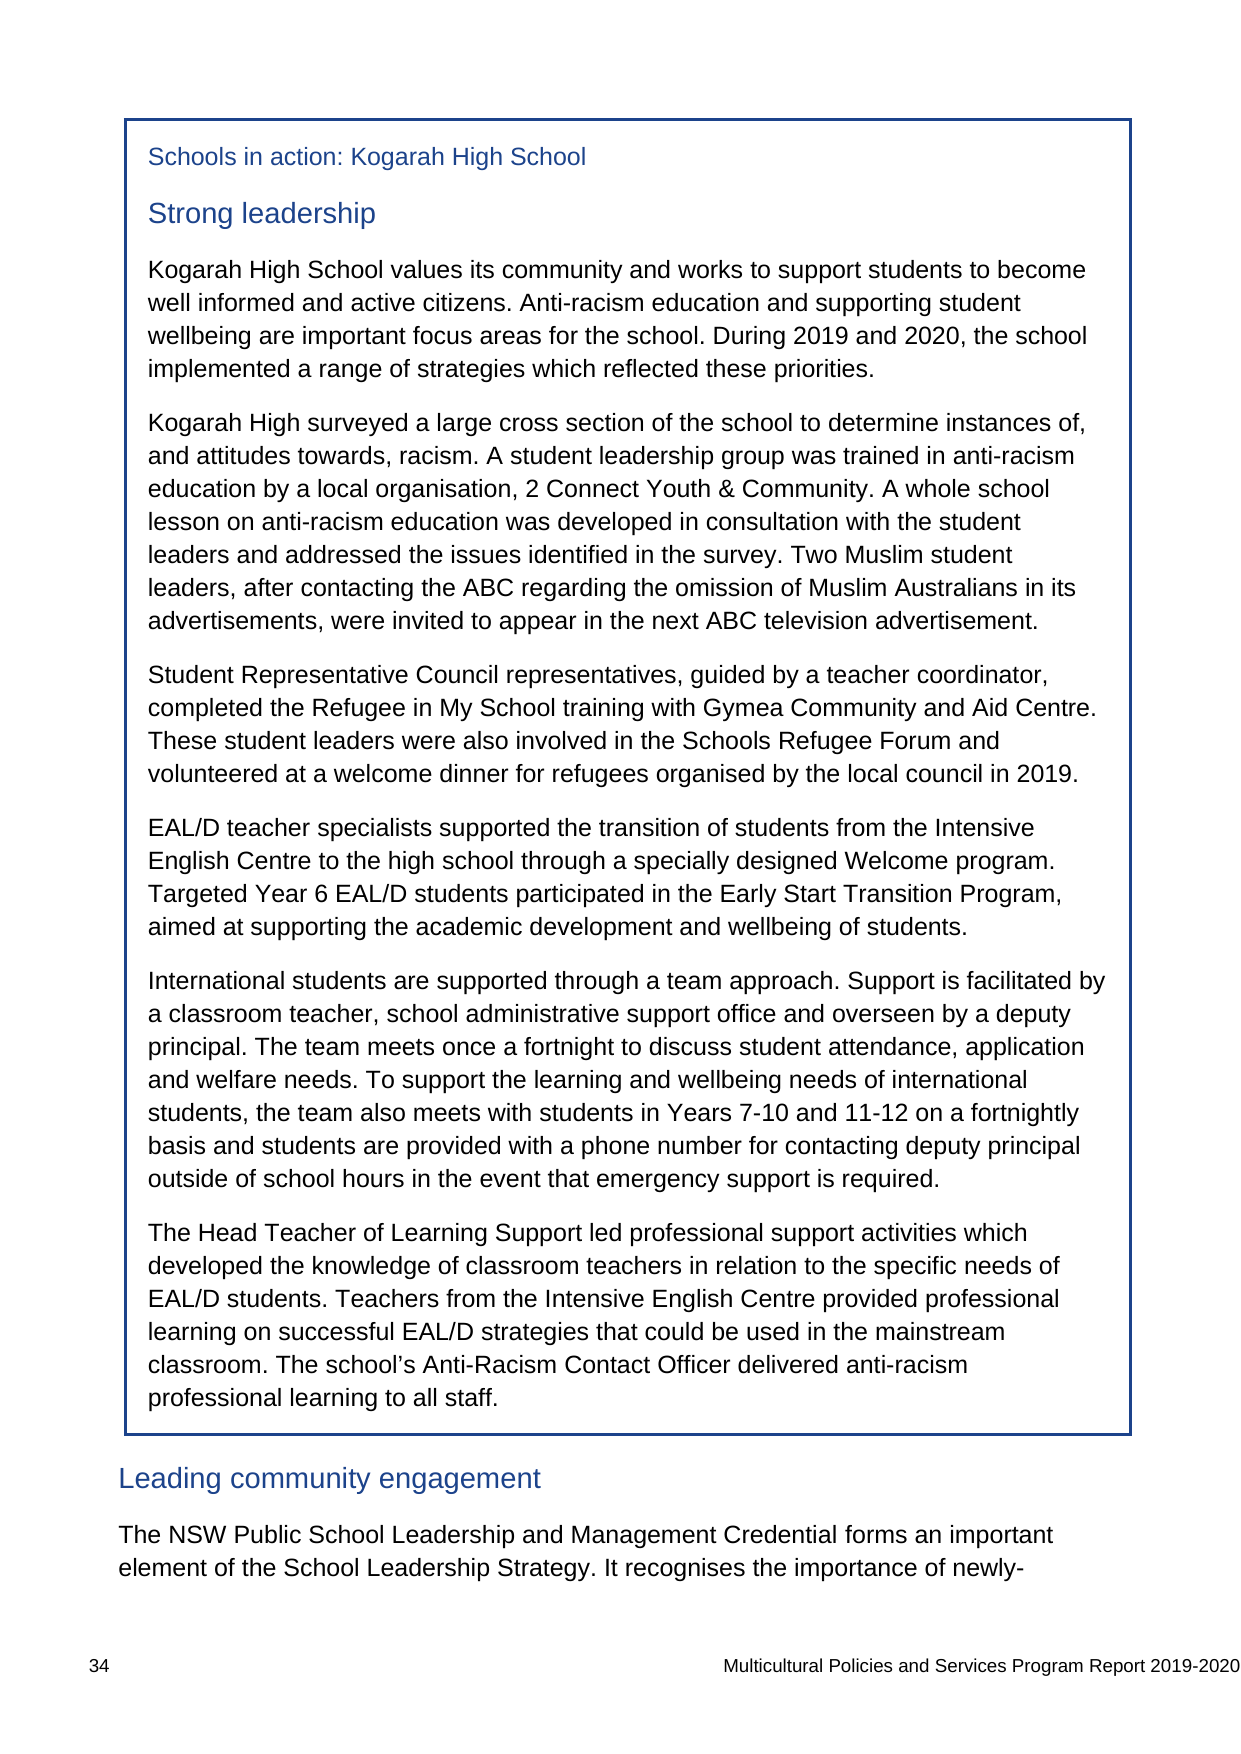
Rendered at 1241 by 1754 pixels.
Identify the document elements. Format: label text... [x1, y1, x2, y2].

text Kogarah High School values its community and works to support students to become well informed and active citizens. Anti-racism education and supporting student wellbeing are important focus areas for the school. During 2019 and 2020, the school implemented a range of strategies which reflected these priorities. [127, 231, 1129, 383]
text International students are supported through a team approach. Support is facilitated by a classroom teacher, school administrative support office and overseen by a deputy principal. The team meets once a fortnight to discuss student attendance, application and welfare needs. To support the learning and wellbeing needs of international students, the team also meets with students in Years 7-10 and 11-12 on a fortnightly basis and students are provided with a phone number for contacting deputy principal outside of school hours in the event that emergency support is required. [127, 942, 1129, 1193]
text EAL/D teacher specialists supported the transition of students from the Intensive English Centre to the high school through a specially designed Welcome program. Targeted Year 6 EAL/D students participated in the Early Start Transition Program, aimed at supporting the academic development and wellbeing of students. [127, 789, 1129, 941]
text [118, 1520, 1122, 1582]
subtitle Leading community engagement [118, 1461, 1122, 1494]
text Student Representative Council representatives, guided by a teacher coordinator, completed the Refugee in My School training with Gymea Community and Aid Centre. These student leaders were also involved in the Schools Refugee Forum and volunteered at a welcome dinner for refugees organised by the local council in 2019. [127, 636, 1129, 788]
text Schools in action: Kogarah High School [127, 121, 1129, 171]
text The Head Teacher of Learning Support led professional support activities which developed the knowledge of classroom teachers in relation to the specific needs of EAL/D students. Teachers from the Intensive English Centre provided professional learning on successful EAL/D strategies that could be used in the mainstream classroom. The school’s Anti-Racism Contact Officer delivered anti-racism professional learning to all staff. [127, 1194, 1129, 1433]
text Kogarah High surveyed a large cross section of the school to determine instances of, and attitudes towards, racism. A student leadership group was trained in anti-racism education by a local organisation, 2 Connect Youth & Community. A whole school lesson on anti-racism education was developed in consultation with the student leaders and addressed the issues identified in the survey. Two Muslim student leaders, after contacting the ABC regarding the omission of Muslim Australians in its advertisements, were invited to appear in the next ABC television advertisement. [127, 384, 1129, 635]
text Strong leadership [127, 172, 1129, 229]
